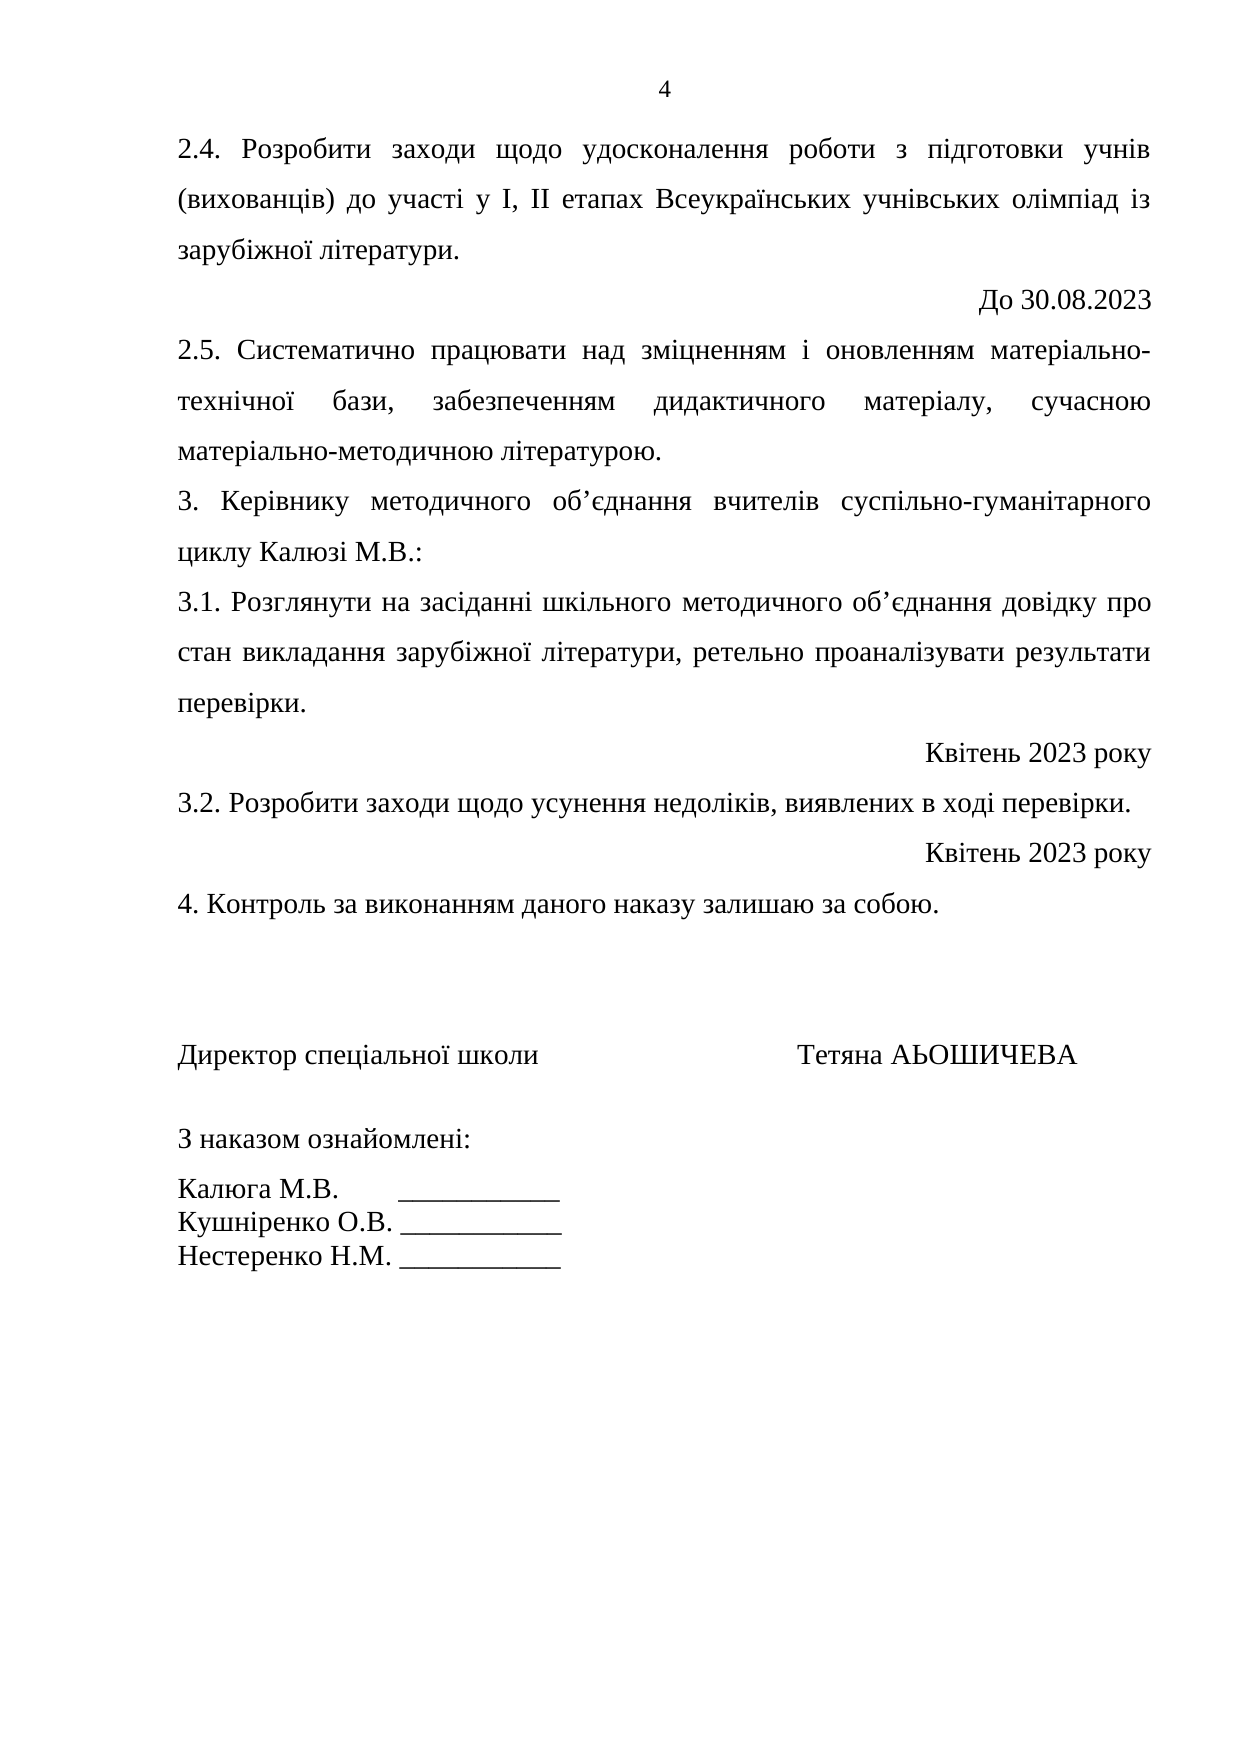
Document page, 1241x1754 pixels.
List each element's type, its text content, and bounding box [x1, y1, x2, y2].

text Квітень 2023 року [177, 836, 1152, 869]
text 3.1. Розглянути на засіданні шкільного методичного об’єднання довідку про стан викладання зарубіжної літератури, ретельно проаналізувати результати перевірки. [177, 584, 1152, 718]
text 2.4. Розробити заходи щодо удосконалення роботи з підготовки учнів (вихованців) до участі у І, ІІ етапах Всеукраїнських учнівських олімпіад із зарубіжної літератури. [177, 131, 1152, 265]
text До 30.08.2023 [177, 282, 1152, 316]
text Нестеренко Н.М. ___________ [177, 1238, 1152, 1272]
text Директор спеціальної школи Тетяна АЬОШИЧЕВА [177, 1037, 1152, 1070]
text Квітень 2023 року [177, 735, 1152, 768]
text Кушніренко О.В. ___________ [177, 1204, 1152, 1238]
text Калюга М.В. ___________ [177, 1171, 1152, 1204]
text 3. Керівнику методичного об’єднання вчителів суспільно-гуманітарного циклу Калюзі М.В.: [177, 483, 1152, 567]
text 3.2. Розробити заходи щодо усунення недоліків, виявлених в ході перевірки. [177, 785, 1152, 819]
text З наказом ознайомлені: [177, 1121, 1152, 1154]
text 2.5. Систематично працювати над зміцненням і оновленням матеріально-технічної бази, забезпеченням дидактичного матеріалу, сучасною матеріально-методичною літературою. [177, 332, 1152, 467]
text 4. Контроль за виконанням даного наказу залишаю за собою. [177, 886, 1152, 919]
